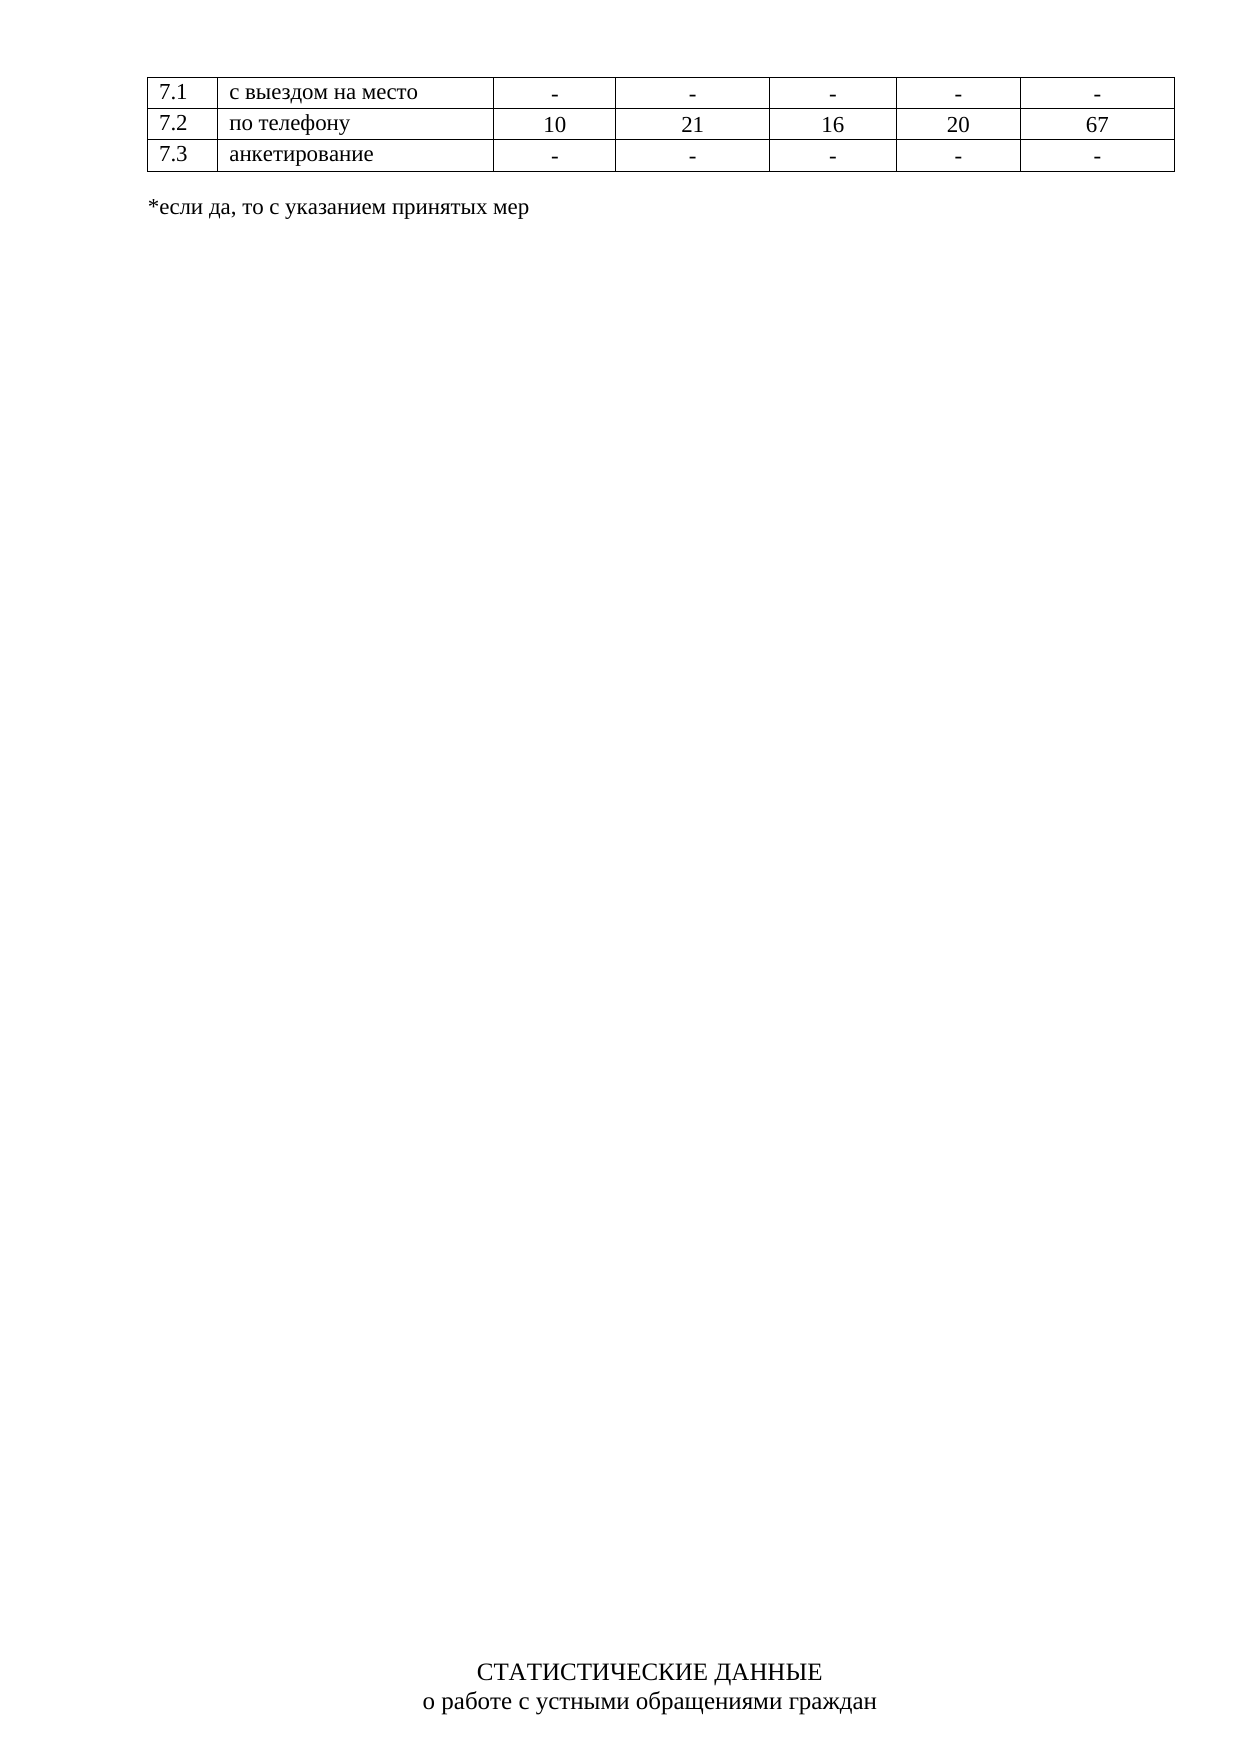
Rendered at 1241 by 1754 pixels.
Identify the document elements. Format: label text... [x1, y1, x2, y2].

table_cell 67 [1021, 109, 1174, 139]
table_cell 20 [897, 109, 1020, 139]
table_cell - [1021, 78, 1174, 108]
table_cell - [770, 78, 896, 108]
table_cell с выездом на место [218, 78, 493, 108]
table_cell - [1021, 140, 1174, 171]
text СТАТИСТИЧЕСКИЕ ДАННЫЕ [148, 1657, 1152, 1686]
text *если да, то с указанием принятых мер [148, 193, 1152, 219]
table_cell - [494, 78, 615, 108]
text о работе с устными обращениями граждан [148, 1686, 1152, 1714]
table_cell по телефону [218, 109, 493, 139]
table_cell 7.3 [148, 140, 217, 171]
table_cell - [616, 78, 769, 108]
table_cell анкетирование [218, 140, 493, 171]
table_cell 7.2 [148, 109, 217, 139]
table_cell - [616, 140, 769, 171]
table_cell - [897, 78, 1020, 108]
table_cell - [770, 140, 896, 171]
table_cell - [897, 140, 1020, 171]
table_cell 21 [616, 109, 769, 139]
table_cell 7.1 [148, 78, 217, 108]
table_cell 16 [770, 109, 896, 139]
table_cell - [494, 140, 615, 171]
table_cell 10 [494, 109, 615, 139]
